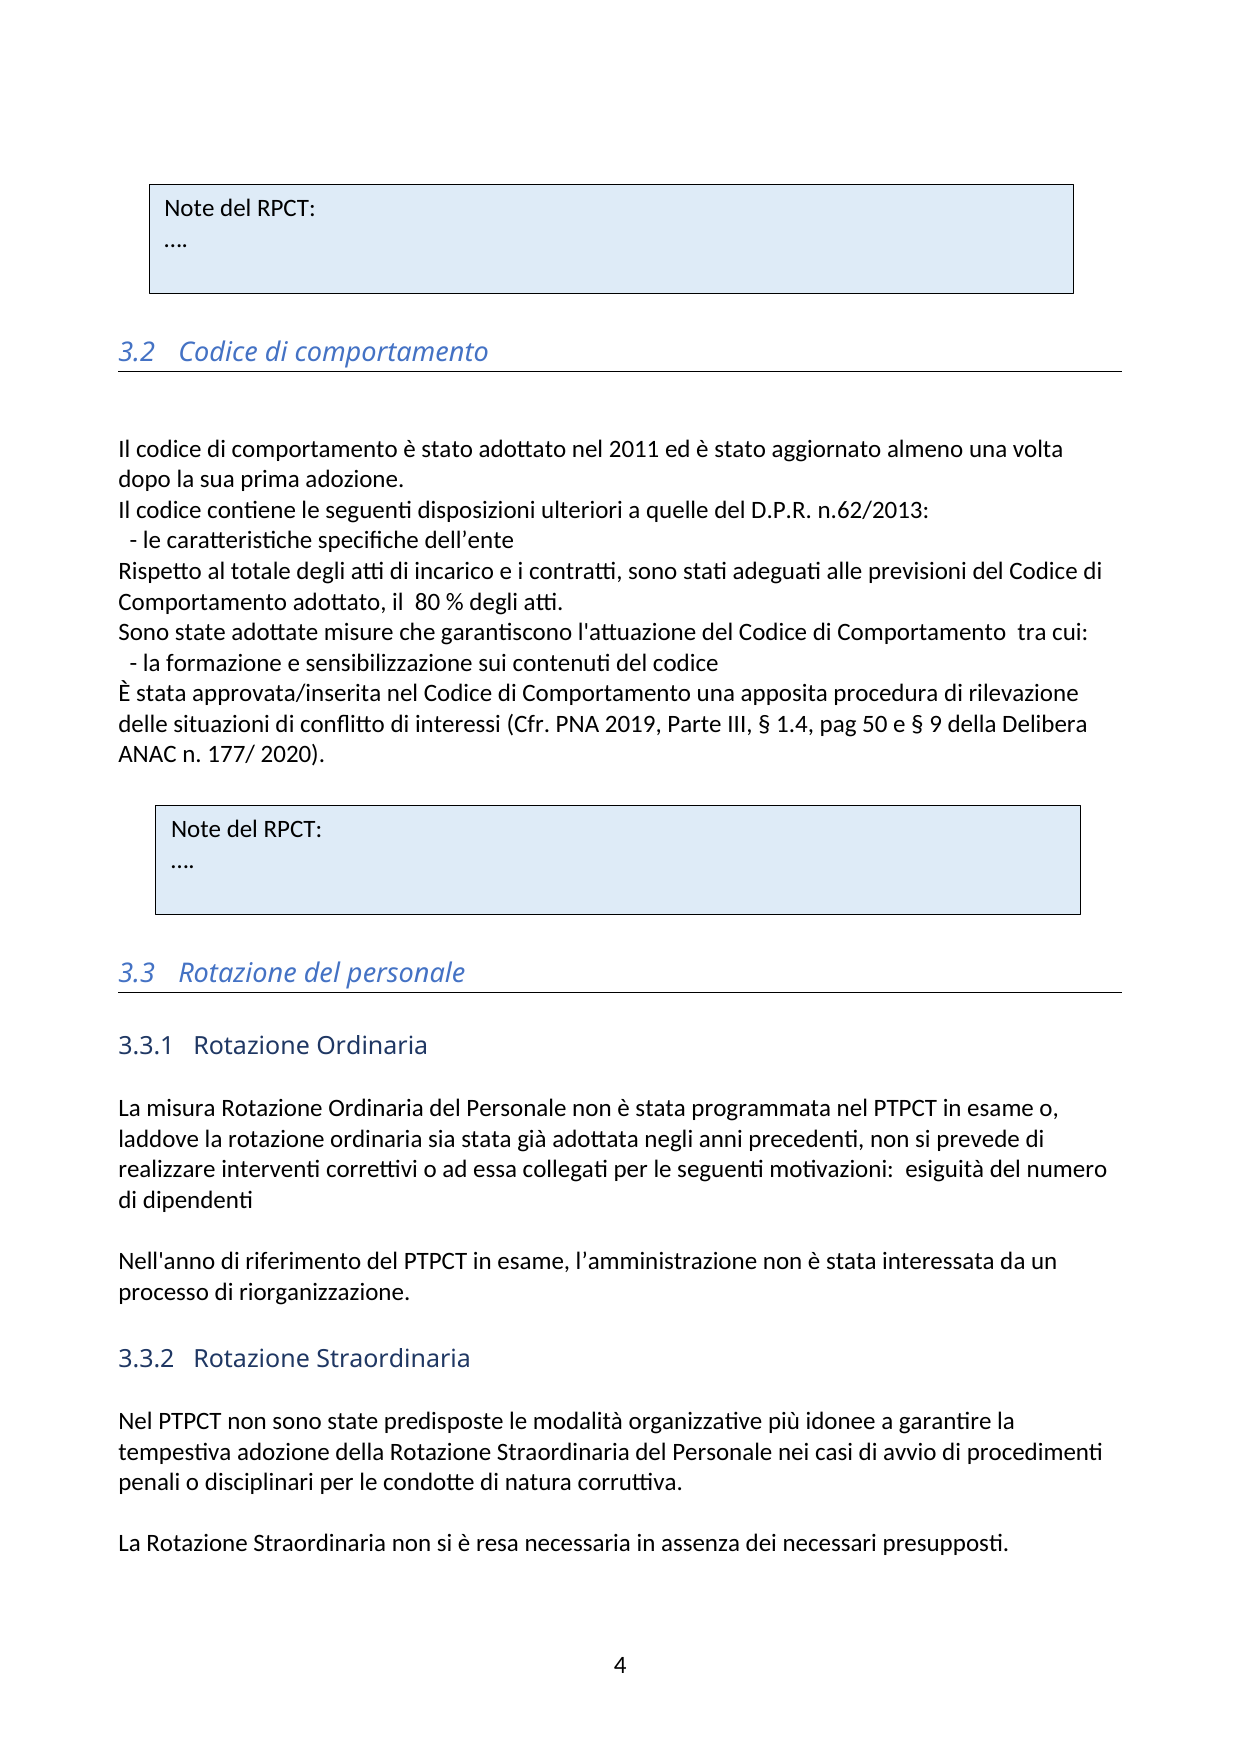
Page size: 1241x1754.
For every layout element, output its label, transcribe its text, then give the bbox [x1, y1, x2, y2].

subtitle Codice di comportamento [118, 332, 1122, 371]
text Nell'anno di riferimento del PTPCT in esame, l’amministrazione non è stata interessata da un processo di riorganizzazione. [118, 1214, 1122, 1306]
subtitle Rotazione del personale [118, 953, 1122, 992]
text Nel PTPCT non sono state predisposte le modalità organizzative più idonee a garantire la tempestiva adozione della Rotazione Straordinaria del Personale nei casi di avvio di procedimenti penali o disciplinari per le condotte di natura corruttiva. [118, 1405, 1122, 1497]
subtitle Rotazione Straordinaria [118, 1341, 1122, 1375]
text Il codice di comportamento è stato adottato nel 2011 ed è stato aggiornato almeno una volta dopo la sua prima adozione. Il codice contiene le seguenti disposizioni ulteriori a quelle del D.P.R. n.62/2013: - le caratteristiche specifiche dell’ente Rispetto al totale degli atti di incarico e i contratti, sono stati adeguati alle previsioni del Codice di Comportamento adottato, il 80 % degli atti. Sono state adottate misure che garantiscono l'attuazione del Codice di Comportamento tra cui: - la formazione e sensibilizzazione sui contenuti del codice È stata approvata/inserita nel Codice di Comportamento una apposita procedura di rilevazione delle situazioni di conflitto di interessi (Cfr. PNA 2019, Parte III, § 1.4, pag 50 e § 9 della Delibera ANAC n. 177/ 2020). [118, 433, 1122, 769]
subtitle Rotazione Ordinaria [118, 1028, 1122, 1062]
text La Rotazione Straordinaria non si è resa necessaria in assenza dei necessari presupposti. [118, 1527, 1122, 1558]
text La misura Rotazione Ordinaria del Personale non è stata programmata nel PTPCT in esame o, laddove la rotazione ordinaria sia stata già adottata negli anni precedenti, non si prevede di realizzare interventi correttivi o ad essa collegati per le seguenti motivazioni: esiguità del numero di dipendenti [118, 1092, 1122, 1214]
